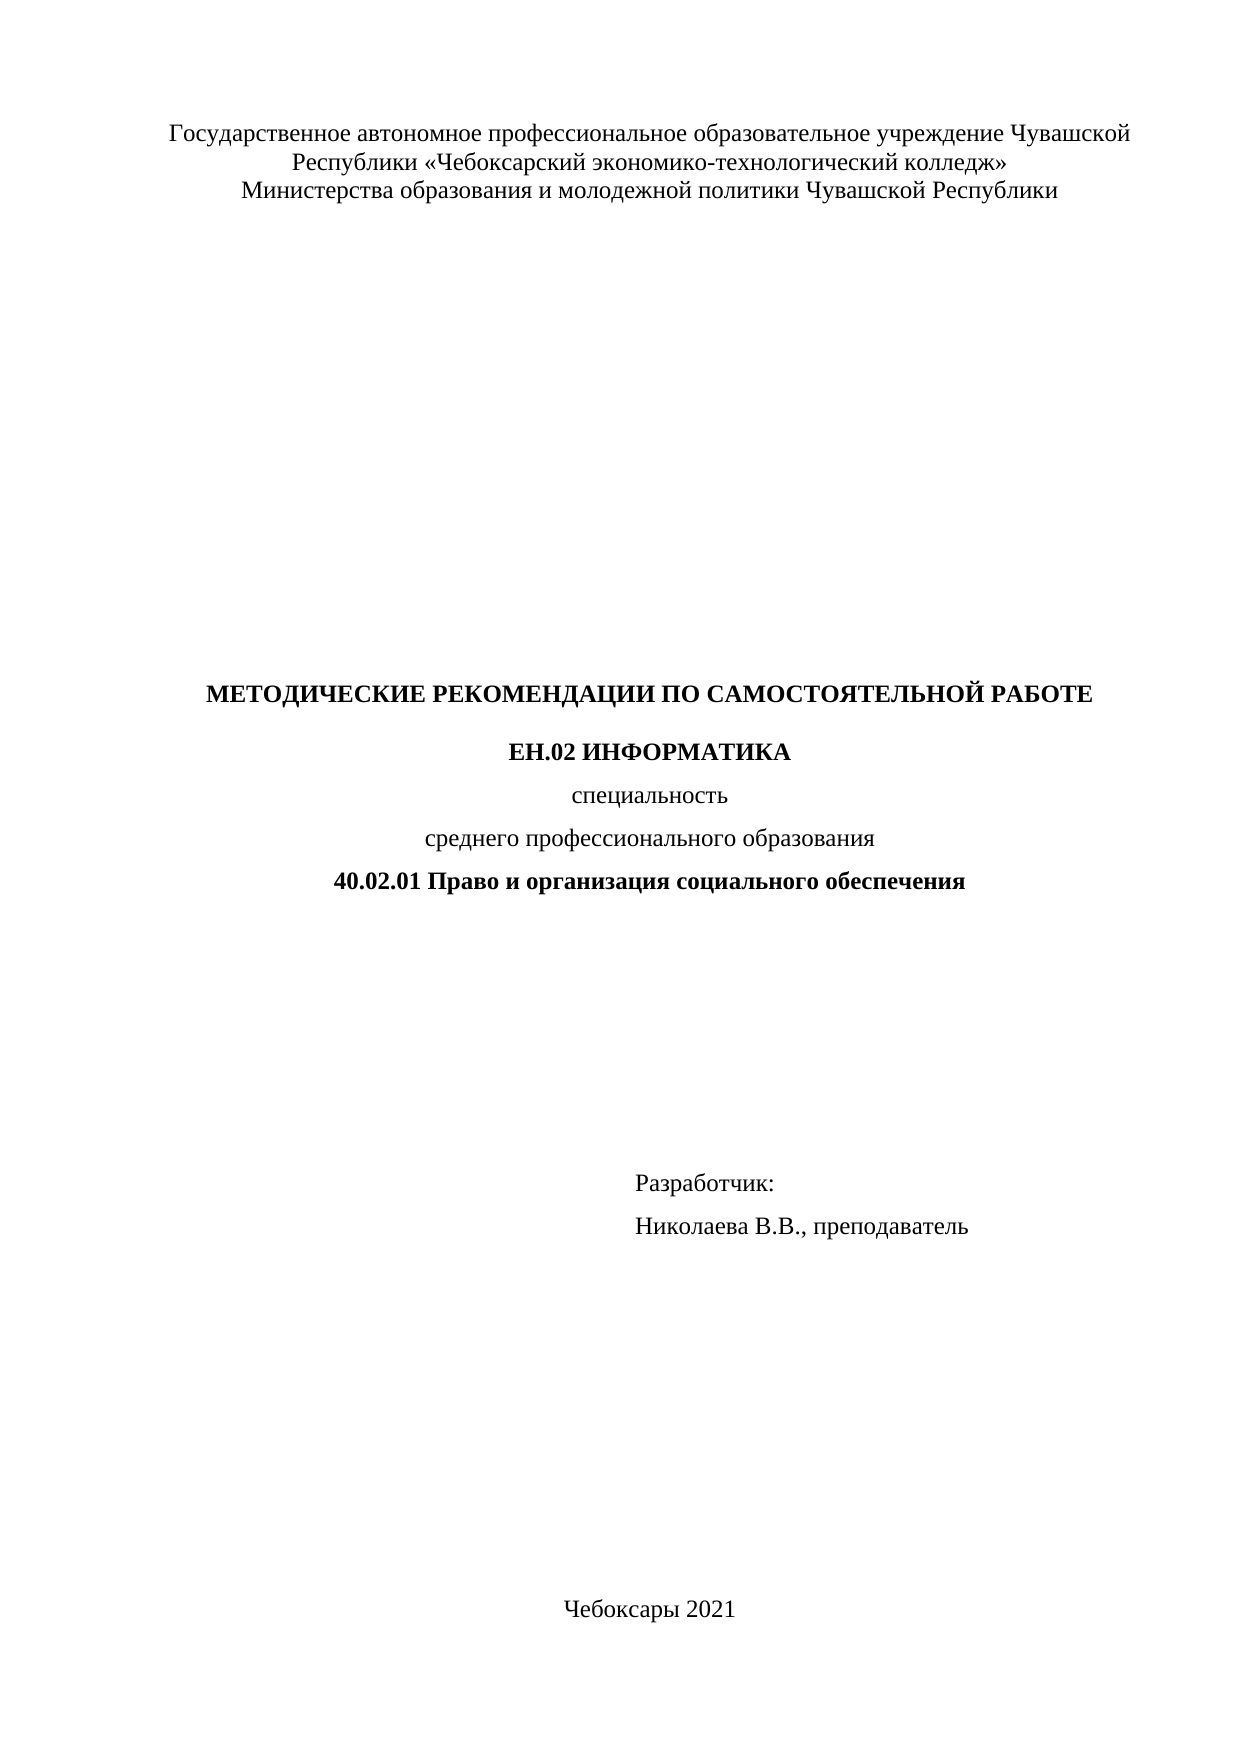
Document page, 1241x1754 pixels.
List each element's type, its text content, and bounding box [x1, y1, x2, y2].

text Министерства образования и молодежной политики Чувашской Республики [148, 176, 1152, 204]
text ЕН.02 ИНФОРМАТИКА [148, 737, 1152, 766]
text специальность [148, 780, 1152, 809]
text Разработчик: [635, 1168, 1152, 1197]
text 40.02.01 Право и организация социального обеспечения [148, 866, 1152, 895]
text МЕТОДИЧЕСКИЕ РЕКОМЕНДАЦИИ ПО САМОСТОЯТЕЛЬНОЙ РАБОТЕ [148, 679, 1152, 708]
text Николаева В.В., преподаватель [635, 1211, 1152, 1240]
text среднего профессионального образования [148, 823, 1152, 852]
text Государственное автономное профессиональное образовательное учреждение Чувашской Республики «Чебоксарский экономико-технологический колледж» [148, 118, 1152, 176]
text Чебоксары 2021 [148, 1594, 1152, 1623]
